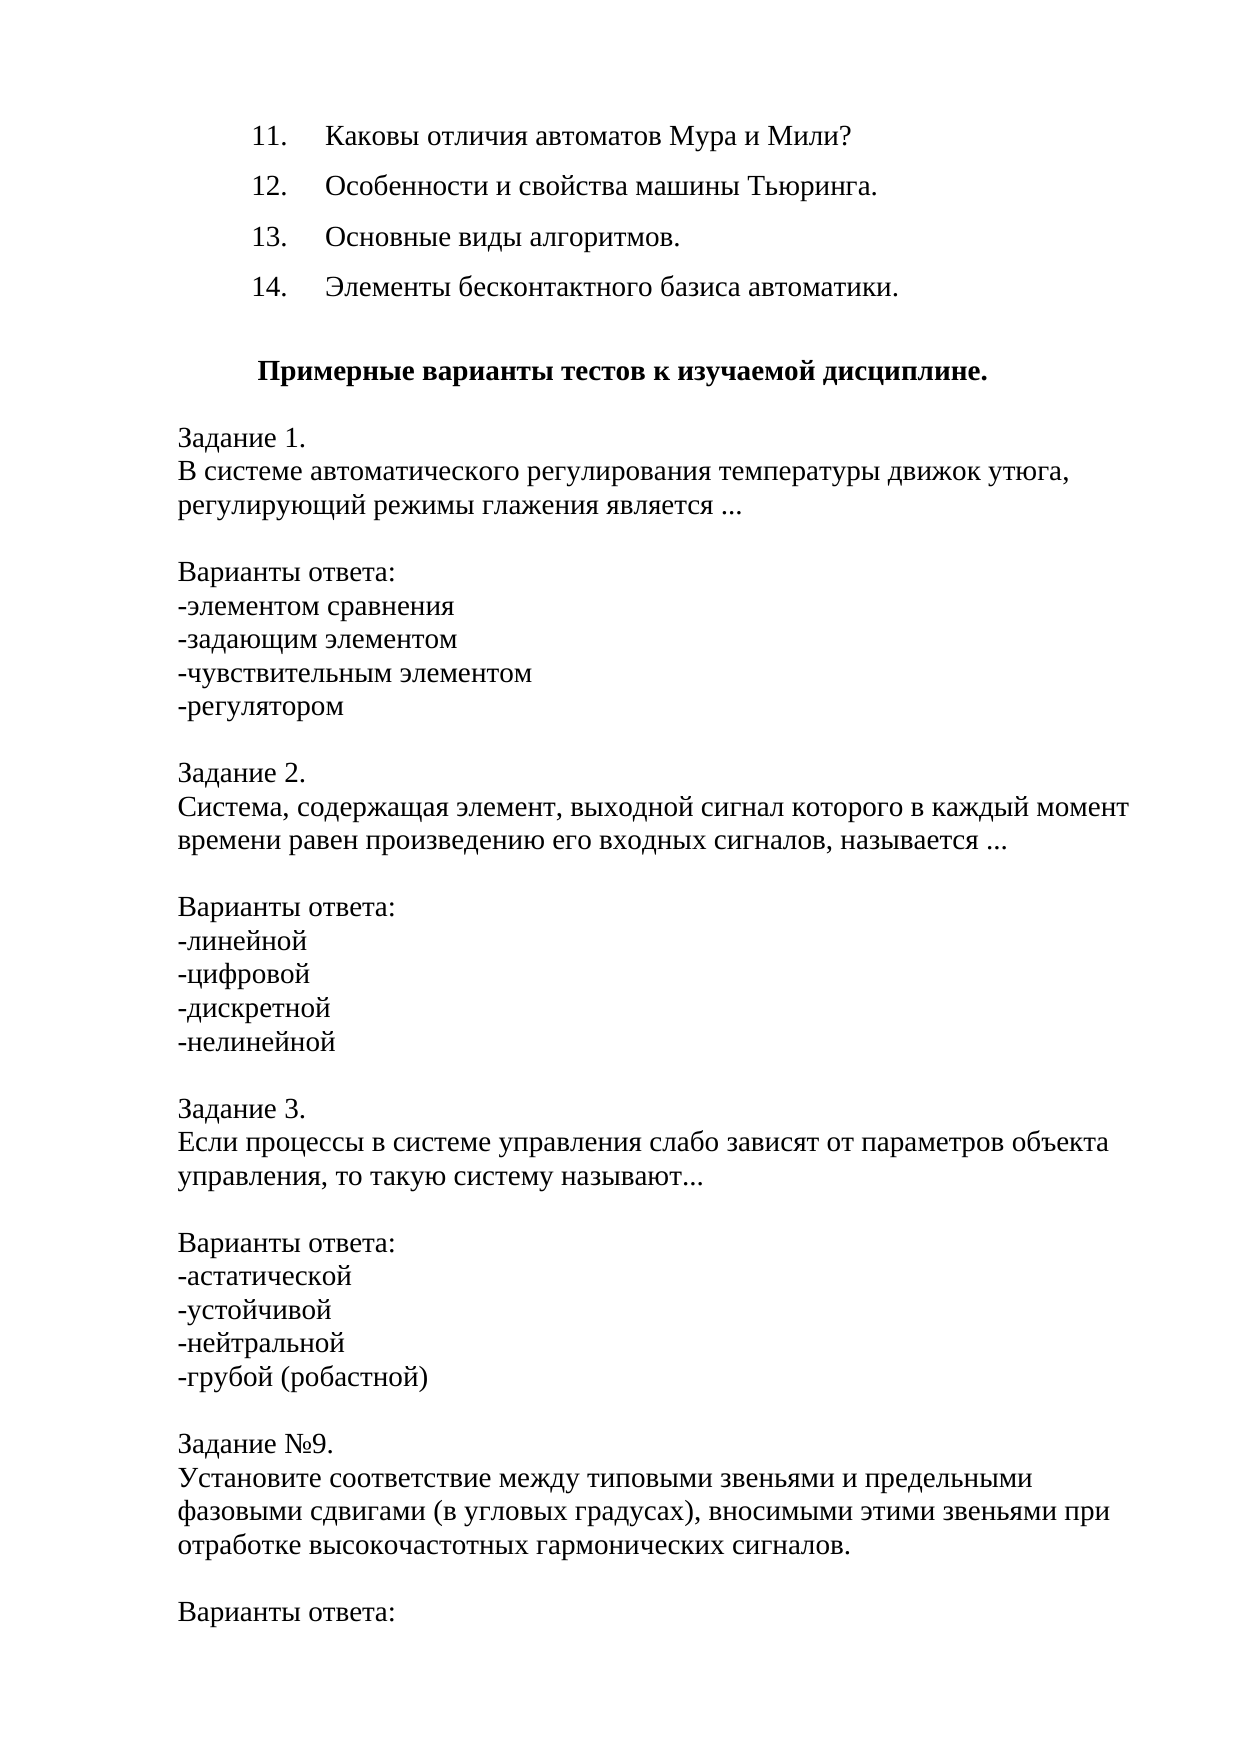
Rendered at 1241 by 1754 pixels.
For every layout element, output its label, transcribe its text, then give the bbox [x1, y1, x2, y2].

text Задание №9. [177, 1426, 1152, 1460]
text -астатической [177, 1258, 1152, 1292]
text Варианты ответа: [177, 1225, 1152, 1258]
text Варианты ответа: [177, 1594, 1152, 1627]
list Основные виды алгоритмов. [177, 219, 1152, 252]
text Установите соответствие между типовыми звеньями и предельными фазовыми сдвигами (в угловых градусах), вносимыми этими звеньями при отработке высокочастотных гармонических сигналов. [177, 1460, 1152, 1560]
text Система, содержащая элемент, выходной сигнал которого в каждый момент времени равен произведению его входных сигналов, называется ... [177, 789, 1152, 856]
text Задание 3. [177, 1091, 1152, 1124]
text Задание 1. [177, 420, 1152, 453]
text -линейной [177, 923, 1152, 957]
text -нейтральной [177, 1326, 1152, 1359]
text Задание 2. [177, 755, 1152, 789]
text -грубой (робастной) [177, 1359, 1152, 1393]
list Особенности и свойства машины Тьюринга. [177, 168, 1152, 202]
text Варианты ответа: [177, 554, 1152, 588]
list Каковы отличия автоматов Мура и Мили? [177, 118, 1152, 152]
text Если процессы в системе управления слабо зависят от параметров объекта управления, то такую систему называют... [177, 1124, 1152, 1191]
text -нелинейной [177, 1024, 1152, 1057]
text регулирующий режимы глажения является ... [177, 487, 1152, 521]
text -задающим элементом [177, 621, 1152, 655]
list Элементы бесконтактного базиса автоматики. [177, 269, 1152, 303]
text -элементом сравнения [177, 588, 1152, 621]
text -устойчивой [177, 1292, 1152, 1326]
text -цифровой [177, 957, 1152, 990]
text Примерные варианты тестов к изучаемой дисциплине. [177, 353, 1152, 386]
text -регулятором [177, 688, 1152, 722]
text В системе автоматического регулирования температуры движок утюга, [177, 453, 1152, 487]
text -чувствительным элементом [177, 655, 1152, 688]
text Варианты ответа: [177, 889, 1152, 923]
text -дискретной [177, 990, 1152, 1024]
